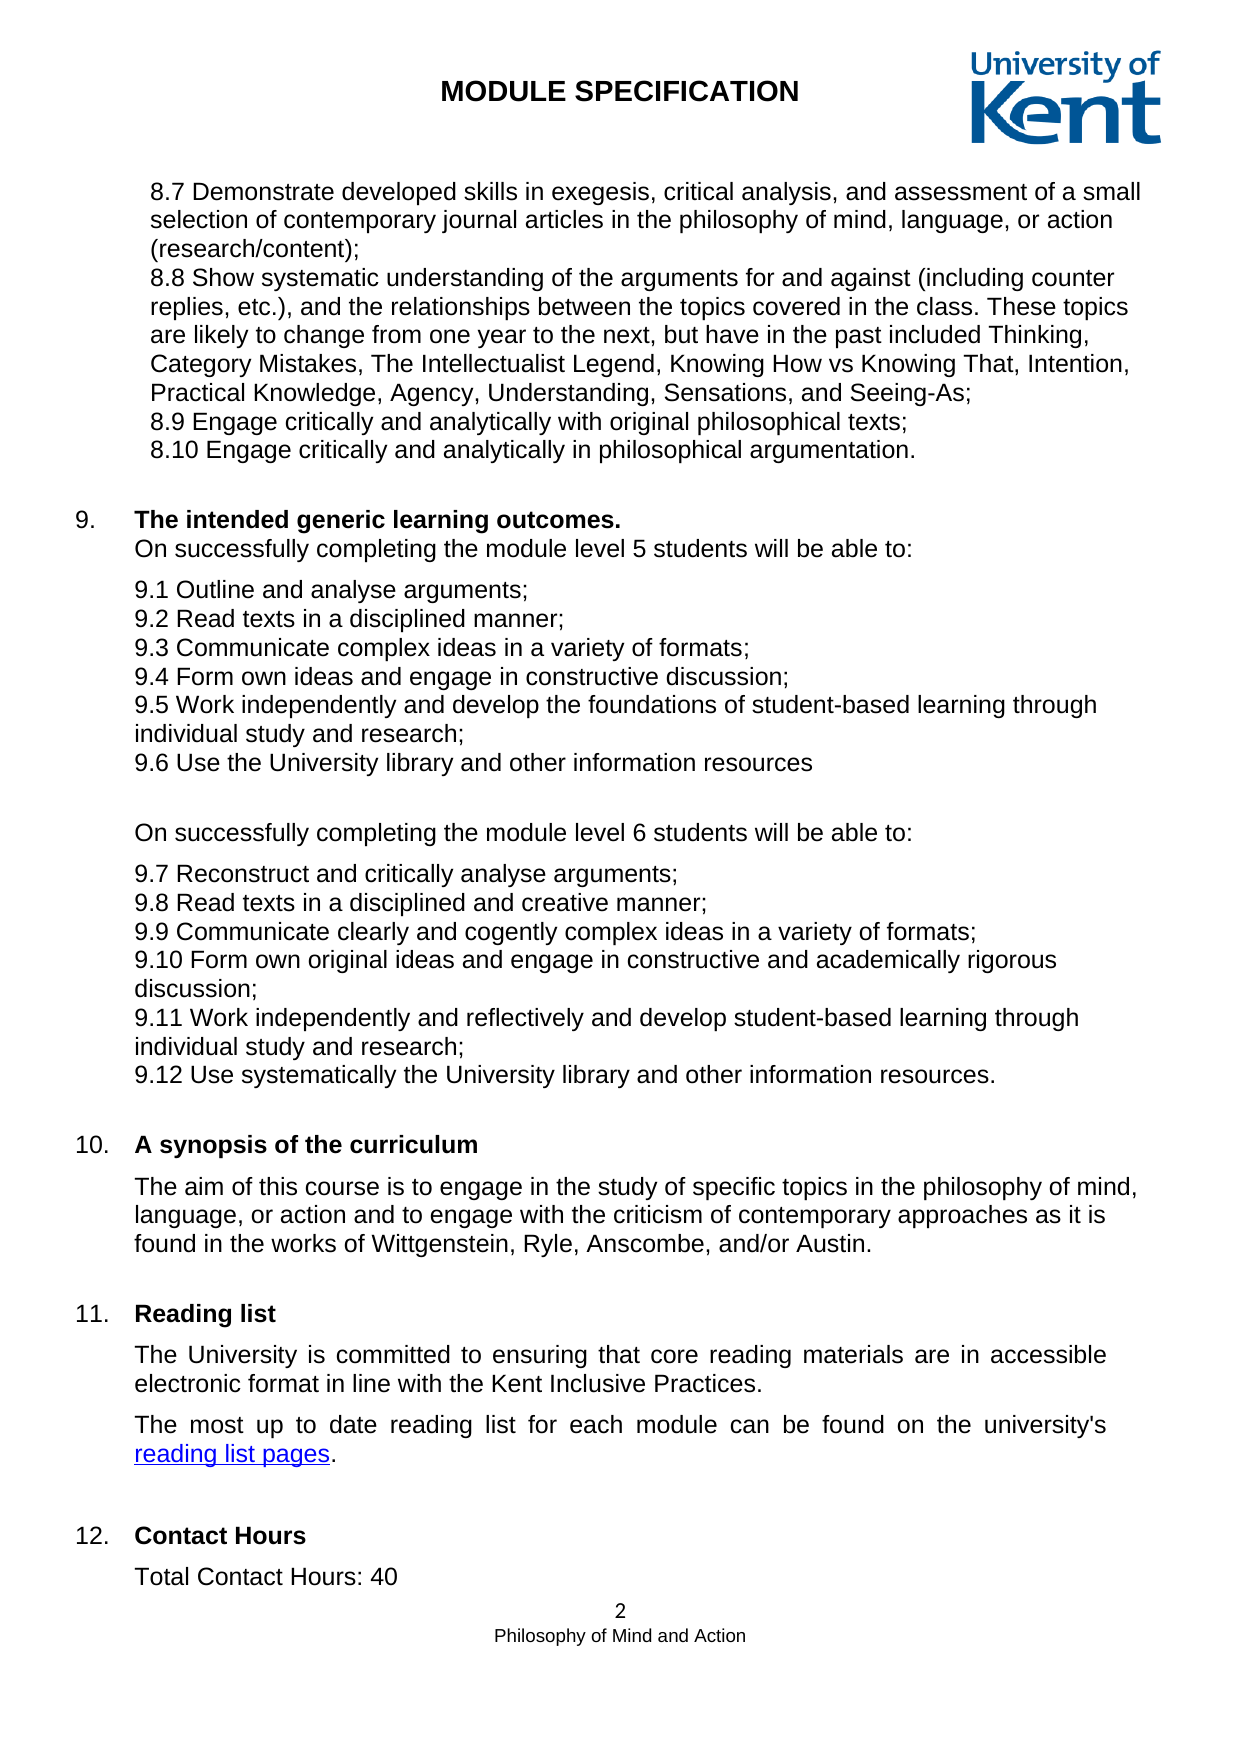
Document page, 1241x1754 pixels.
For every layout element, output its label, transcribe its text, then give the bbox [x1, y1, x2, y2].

subtitle The intended generic learning outcomes. On successfully completing the module level 5 students will be able to: [75, 505, 1109, 563]
text 9.3 Communicate complex ideas in a variety of formats; [75, 633, 1165, 662]
text 8.8 Show systematic understanding of the arguments for and against (including counter replies, etc.), and the relationships between the topics covered in the class. These topics are likely to change from one year to the next, but have in the past included Thinking, Category Mistakes, The Intellectualist Legend, Knowing How vs Knowing That, Intention, Practical Knowledge, Agency, Understanding, Sensations, and Seeing-As; [150, 263, 1165, 407]
text 9.9 Communicate clearly and cogently complex ideas in a variety of formats; [75, 917, 1165, 945]
picture [970, 48, 1163, 145]
text 9.1 Outline and analyse arguments; [75, 575, 1165, 604]
subtitle Reading list [75, 1299, 1109, 1328]
text 9.12 Use systematically the University library and other information resources. [75, 1060, 1165, 1089]
subtitle Contact Hours [75, 1521, 1109, 1550]
text 9.4 Form own ideas and engage in constructive discussion; [75, 662, 1165, 690]
text 9.7 Reconstruct and critically analyse arguments; [75, 859, 1165, 888]
text 9.11 Work independently and reflectively and develop student-based learning through individual study and research; [134, 1003, 1165, 1060]
subtitle The most up to date reading list for each module can be found on the university's reading list pages. [134, 1410, 1109, 1468]
text 9.5 Work independently and develop the foundations of student-based learning through individual study and research; [134, 690, 1165, 748]
text 9.10 Form own original ideas and engage in constructive and academically rigorous discussion; [134, 945, 1165, 1003]
text On successfully completing the module level 6 students will be able to: [134, 818, 1109, 847]
text 9.2 Read texts in a disciplined manner; [75, 604, 1165, 633]
text The aim of this course is to engage in the study of specific topics in the philosophy of mind, language, or action and to engage with the criticism of contemporary approaches as it is found in the works of Wittgenstein, Ryle, Anscombe, and/or Austin. [134, 1172, 1165, 1258]
subtitle The University is committed to ensuring that core reading materials are in accessible electronic format in line with the Kent Inclusive Practices. [134, 1340, 1109, 1398]
subtitle A synopsis of the curriculum [75, 1130, 1109, 1159]
text 8.10 Engage critically and analytically in philosophical argumentation. [75, 435, 1165, 464]
text Total Contact Hours: 40 [75, 1562, 1165, 1591]
text 8.9 Engage critically and analytically with original philosophical texts; [75, 407, 1165, 435]
text 8.7 Demonstrate developed skills in exegesis, critical analysis, and assessment of a small selection of contemporary journal articles in the philosophy of mind, language, or action (research/content); [150, 177, 1165, 263]
text 9.6 Use the University library and other information resources [134, 748, 1165, 777]
text 9.8 Read texts in a disciplined and creative manner; [75, 888, 1165, 917]
